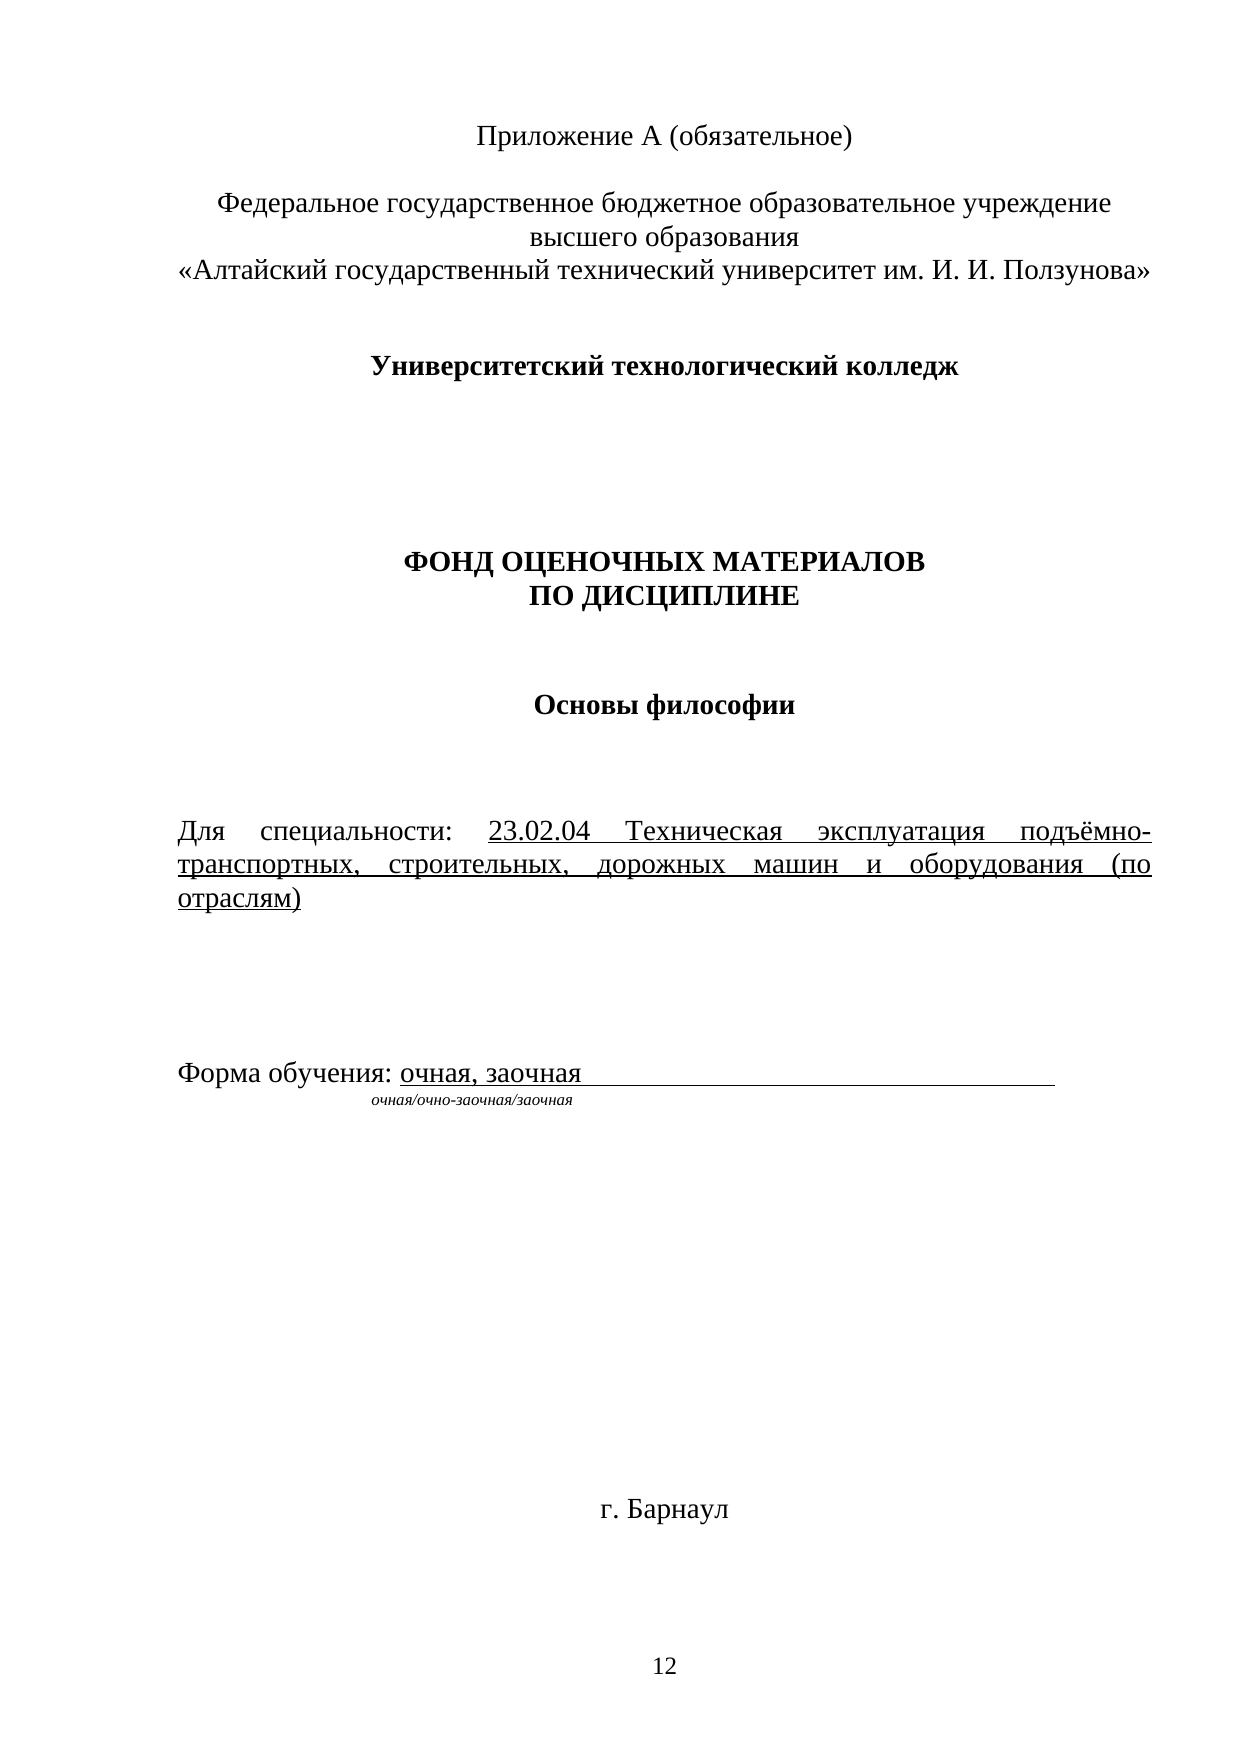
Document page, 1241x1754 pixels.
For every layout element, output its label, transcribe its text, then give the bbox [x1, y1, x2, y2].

text г. Барнаул [177, 1492, 1152, 1525]
subtitle Приложение А (обязательное) [177, 118, 1152, 152]
text ФОНД ОЦЕНОЧНЫХ МАТЕРИАЛОВ [177, 544, 1152, 578]
text Для специальности: 23.02.04 Техническая эксплуатация подъёмно-транспортных, строительных, дорожных машин и оборудования (по отраслям) [177, 813, 1152, 875]
text Федеральное государственное бюджетное образовательное учреждение [177, 185, 1152, 219]
text Для специальности: 23.02.04 Техническая эксплуатация подъёмно-транспортных, строительных, дорожных машин и оборудования (по отраслям) [177, 876, 1152, 913]
text Форма обучения: очная, заочная [177, 1056, 1152, 1089]
text Основы философии [177, 687, 1152, 721]
text «Алтайский государственный технический университет им. И. И. Ползунова» [177, 252, 1152, 286]
text высшего образования [177, 219, 1152, 252]
text Университетский технологический колледж [177, 348, 1152, 382]
text ПО ДИСЦИПЛИНЕ [177, 578, 1152, 612]
text очная/очно-заочная/заочная [177, 1089, 1152, 1123]
